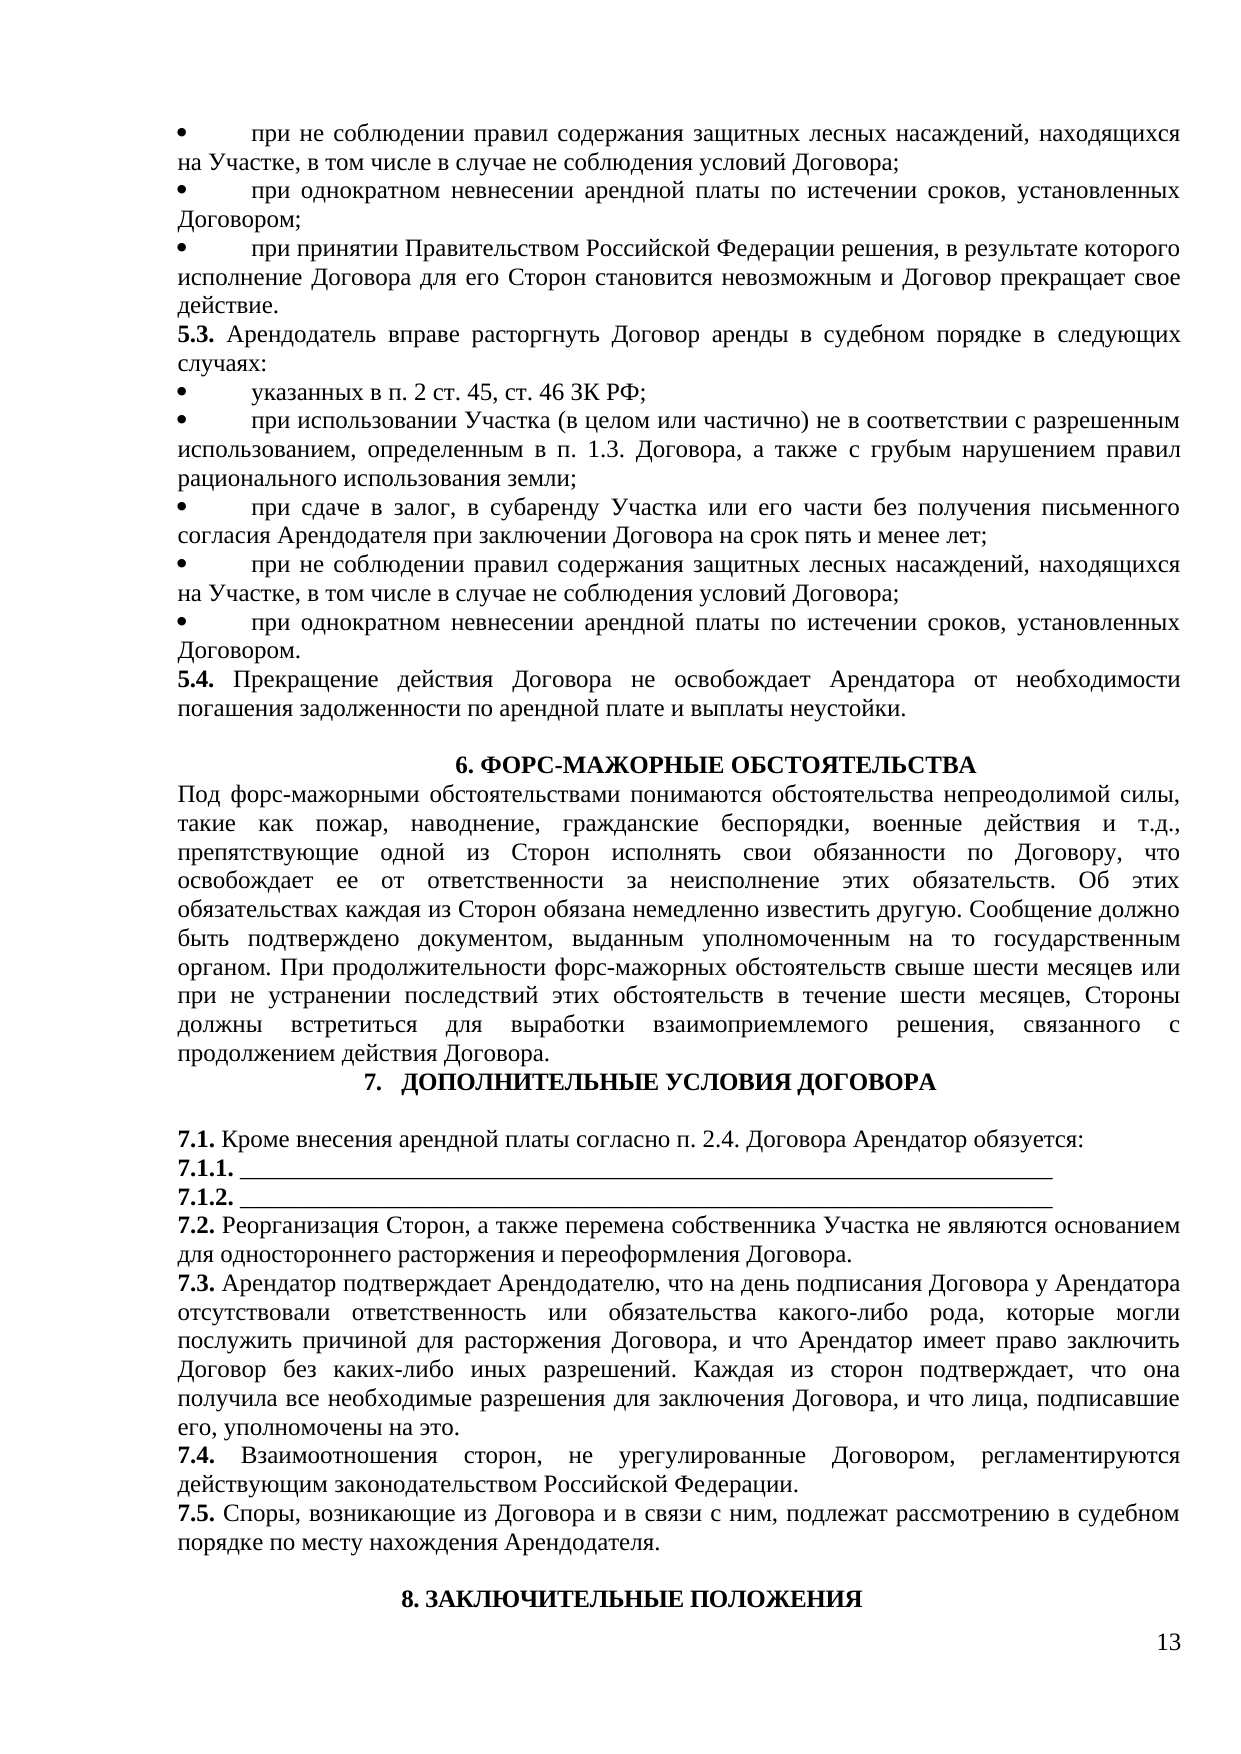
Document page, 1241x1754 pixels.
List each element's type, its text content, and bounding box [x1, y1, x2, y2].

list при не соблюдении правил содержания защитных лесных насаждений, находящихся на Участке, в том числе в случае не соблюдения условий Договора; [177, 118, 1181, 176]
text 7.2. Реорганизация Сторон, а также перемена собственника Участка не являются основанием для одностороннего расторжения и переоформления Договора. [177, 1211, 1181, 1268]
text 7.3. Арендатор подтверждает Арендодателю, что на день подписания Договора у Арендатора отсутствовали ответственность или обязательства какого-либо рода, которые могли послужить причиной для расторжения Договора, и что Арендатор имеет право заключить Договор без каких-либо иных разрешений. Каждая из сторон подтверждает, что она получила все необходимые разрешения для заключения Договора, и что лица, подписавшие его, уполномочены на это. [177, 1268, 1181, 1441]
text 7.1. Кроме внесения арендной платы согласно п. 2.4. Договора Арендатор обязуется: [177, 1124, 1175, 1153]
list при не соблюдении правил содержания защитных лесных насаждений, находящихся на Участке, в том числе в случае не соблюдения условий Договора; [177, 549, 1181, 607]
text 5.4. Прекращение действия Договора не освобождает Арендатора от необходимости погашения задолженности по арендной плате и выплаты неустойки. [177, 664, 1181, 722]
text 7.1.1. _________________________________________________________________ [177, 1153, 1175, 1182]
text 7.5. Споры, возникающие из Договора и в связи с ним, подлежат рассмотрению в судебном порядке по месту нахождения Арендодателя. [177, 1498, 1181, 1556]
list при принятии Правительством Российской Федерации решения, в результате которого исполнение Договора для его Сторон становится невозможным и Договор прекращает свое действие. [177, 233, 1181, 319]
text Под форс-мажорными обстоятельствами понимаются обстоятельства непреодолимой силы, такие как пожар, наводнение, гражданские беспорядки, военные действия и т.д., препятствующие одной из Сторон исполнять свои обязанности по Договору, что освобождает ее от ответственности за неисполнение этих обязательств. Об этих обязательствах каждая из Сторон обязана немедленно известить другую. Сообщение должно быть подтверждено документом, выданным уполномоченным на то государственным органом. При продолжительности форс-мажорных обстоятельств свыше шести месяцев или при не устранении последствий этих обстоятельств в течение шести месяцев, Стороны должны встретиться для выработки взаимоприемлемого решения, связанного с продолжением действия Договора. [177, 779, 1181, 1067]
text 6. ФОРС-МАЖОРНЫЕ ОБСТОЯТЕЛЬСТВА [177, 751, 1181, 779]
text 5.3. Арендодатель вправе расторгнуть Договор аренды в судебном порядке в следующих случаях: [177, 319, 1181, 377]
text 8. ЗАКЛЮЧИТЕЛЬНЫЕ ПОЛОЖЕНИЯ [401, 1584, 1181, 1613]
list ДОПОЛНИТЕЛЬНЫЕ УСЛОВИЯ ДОГОВОРА [363, 1067, 1181, 1096]
text 7.1.2. _________________________________________________________________ [177, 1182, 1175, 1211]
list при сдаче в залог, в субаренду Участка или его части без получения письменного согласия Арендодателя при заключении Договора на срок пять и менее лет; [177, 492, 1181, 549]
list указанных в п. 2 ст. 45, ст. 46 ЗК РФ; [177, 377, 1181, 406]
list при однократном невнесении арендной платы по истечении сроков, установленных Договором; [177, 176, 1181, 233]
list при однократном невнесении арендной платы по истечении сроков, установленных Договором. [177, 607, 1181, 664]
text 7.4. Взаимоотношения сторон, не урегулированные Договором, регламентируются действующим законодательством Российской Федерации. [177, 1441, 1181, 1498]
